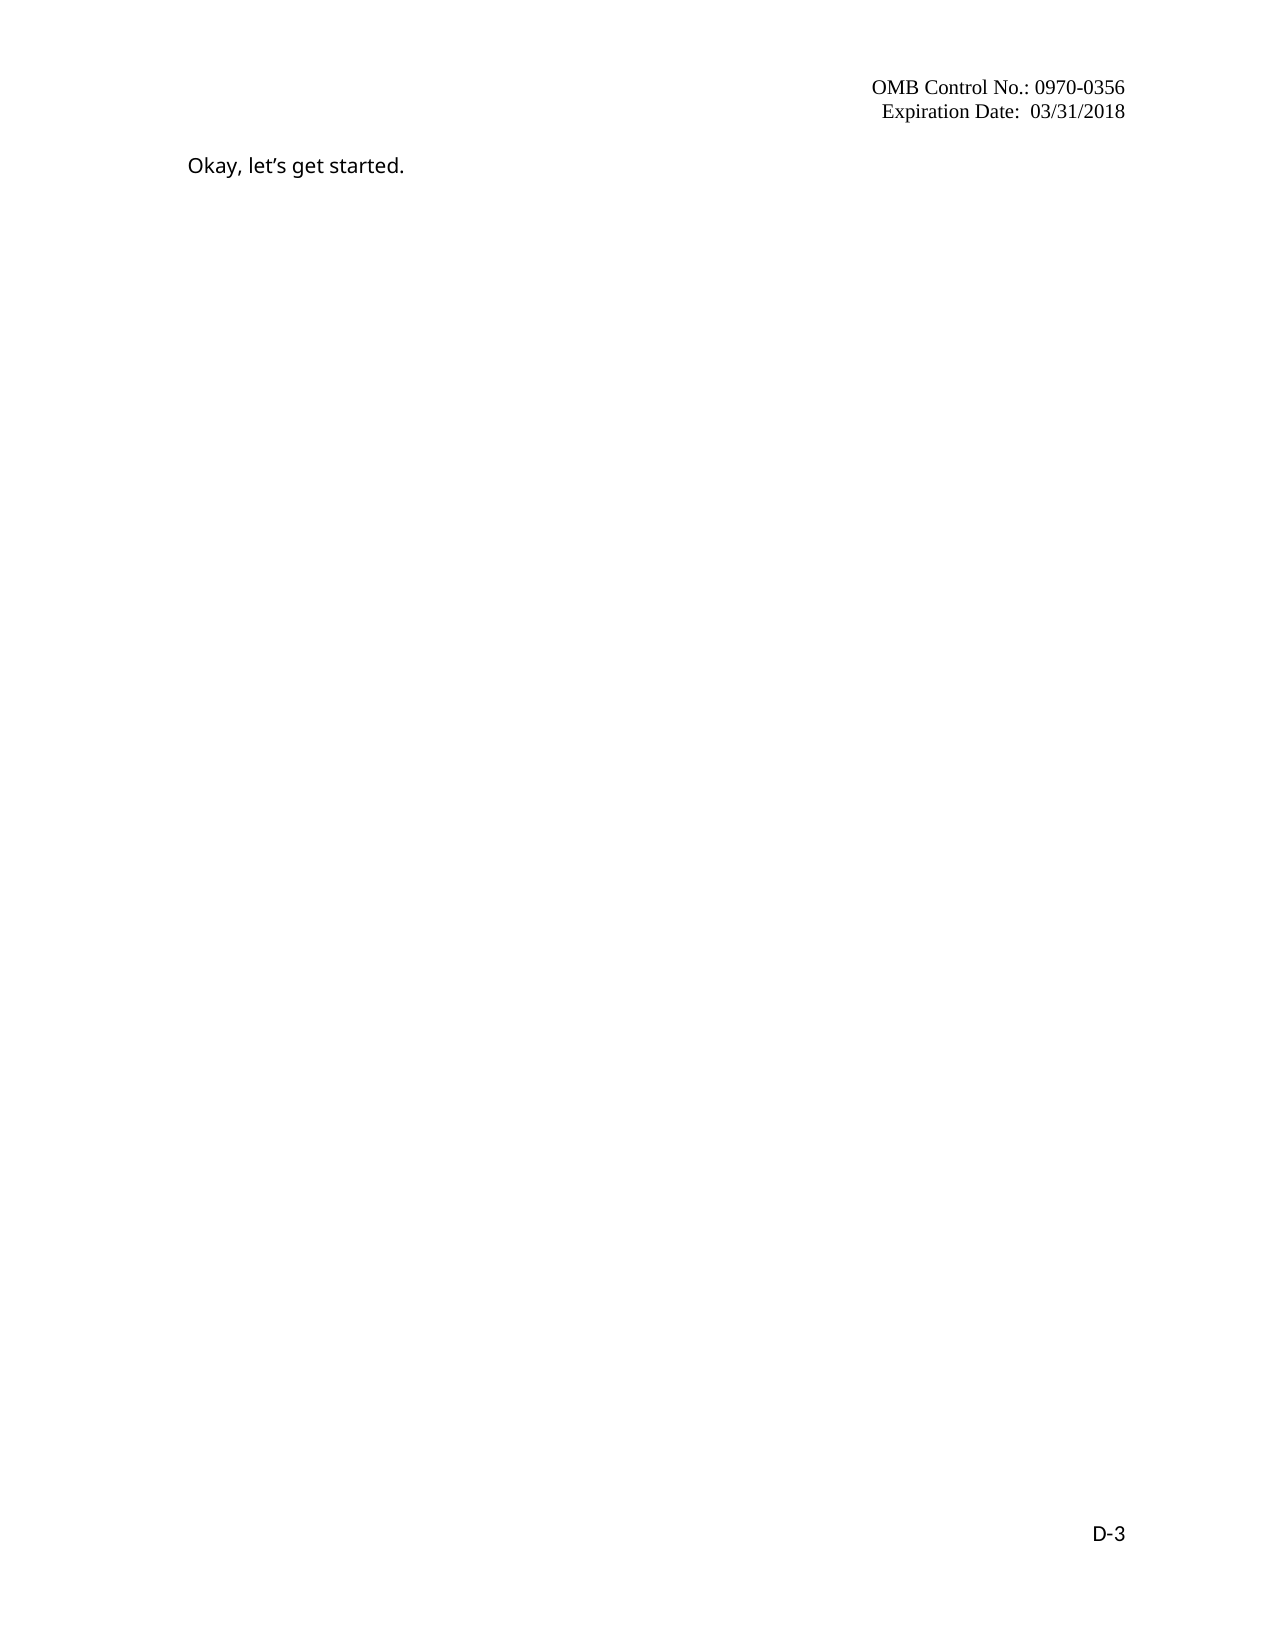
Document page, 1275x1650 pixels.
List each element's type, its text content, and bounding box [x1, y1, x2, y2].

text Okay, let’s get started. [150, 151, 1125, 179]
